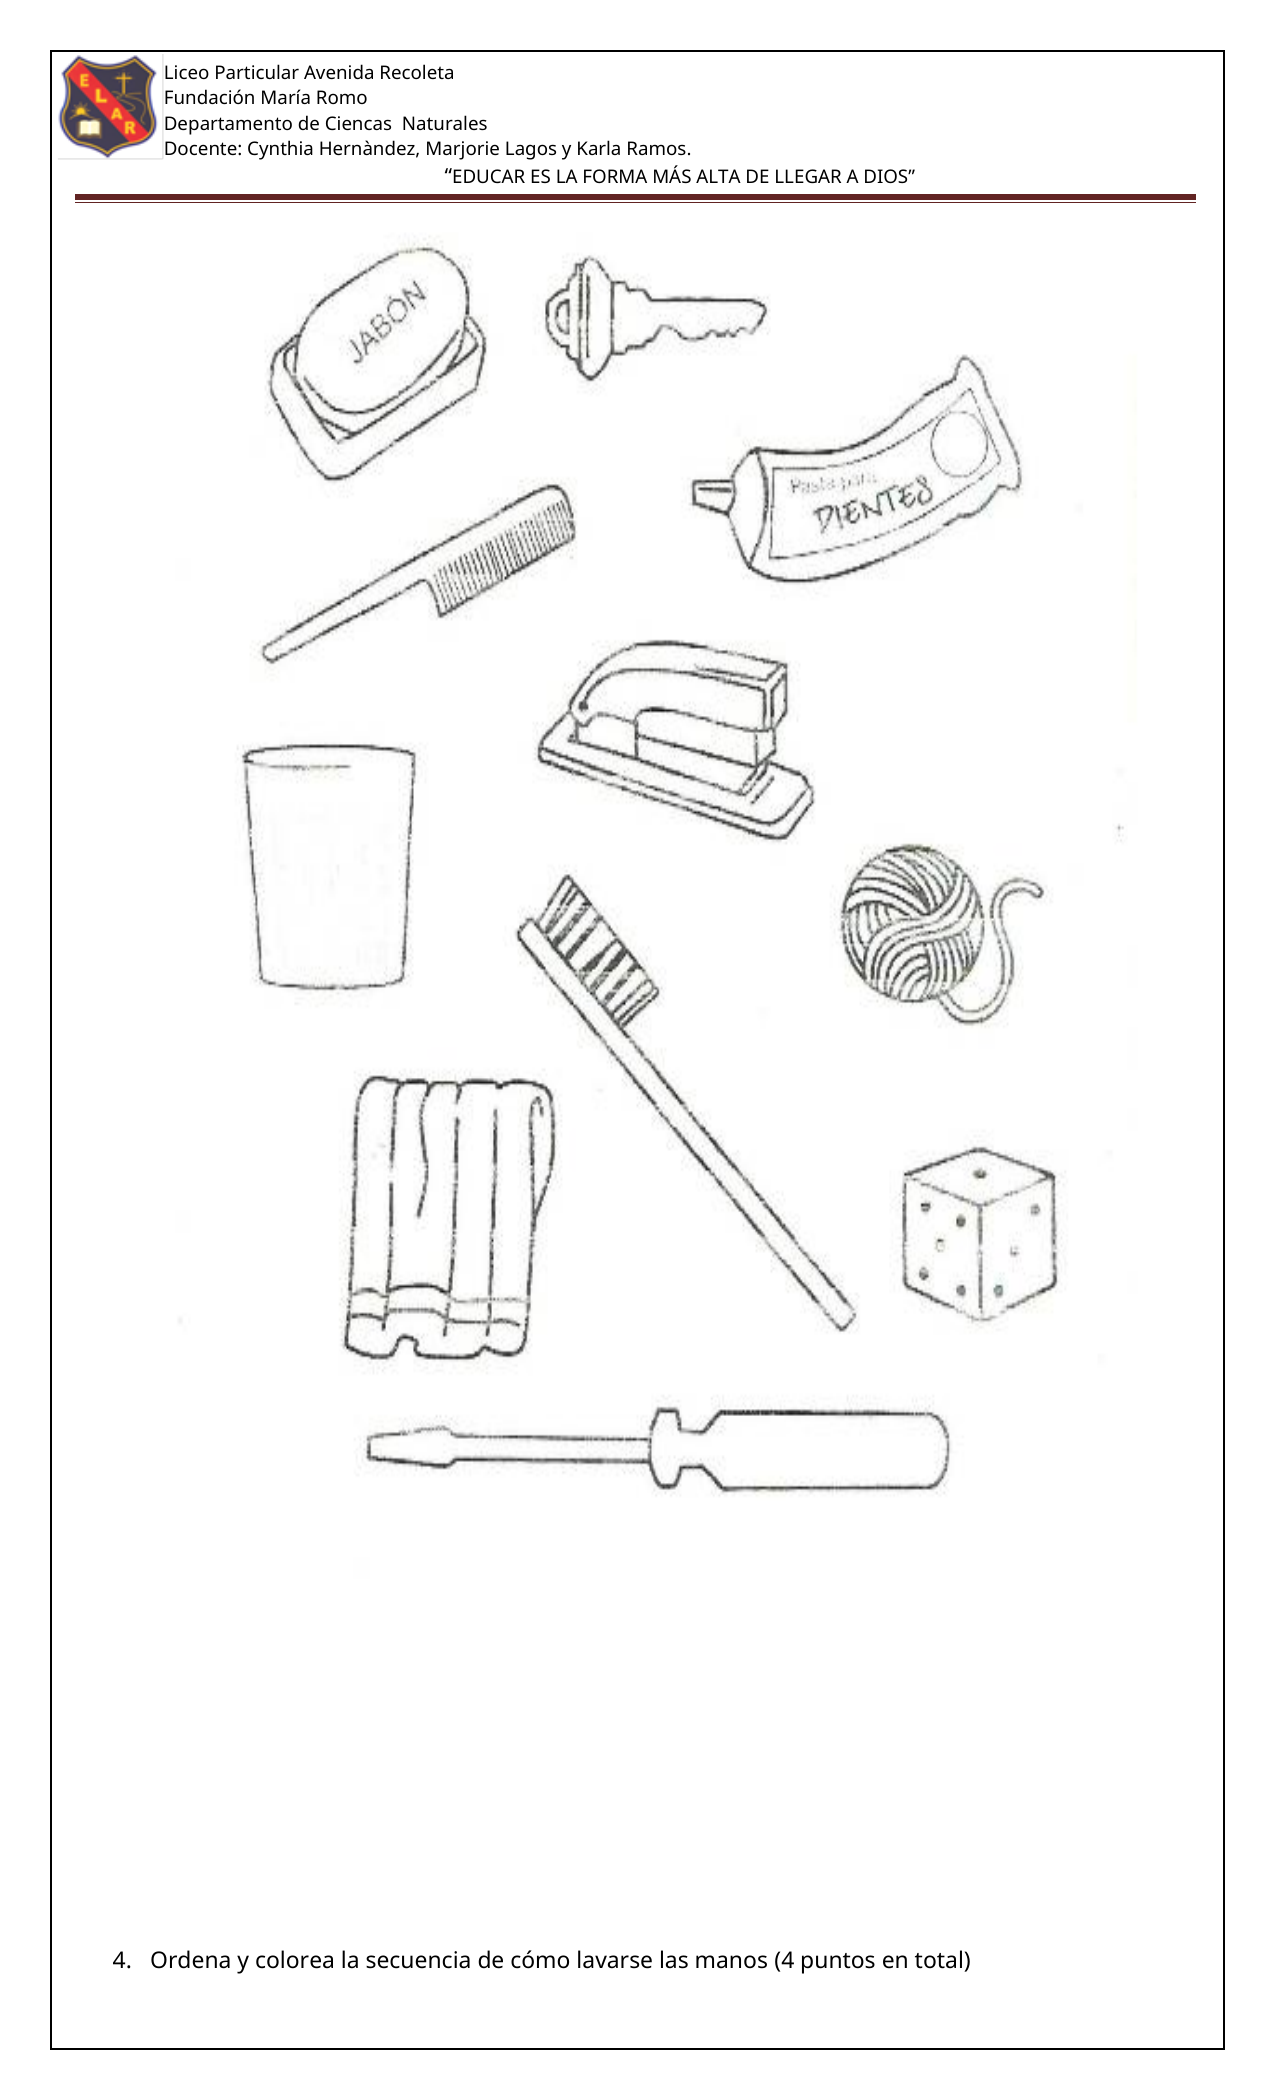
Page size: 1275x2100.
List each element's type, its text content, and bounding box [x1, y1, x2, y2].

list Ordena y colorea la secuencia de cómo lavarse las manos (4 puntos en total) [112, 1944, 1196, 1975]
picture [57, 54, 164, 161]
picture [148, 231, 1205, 1579]
